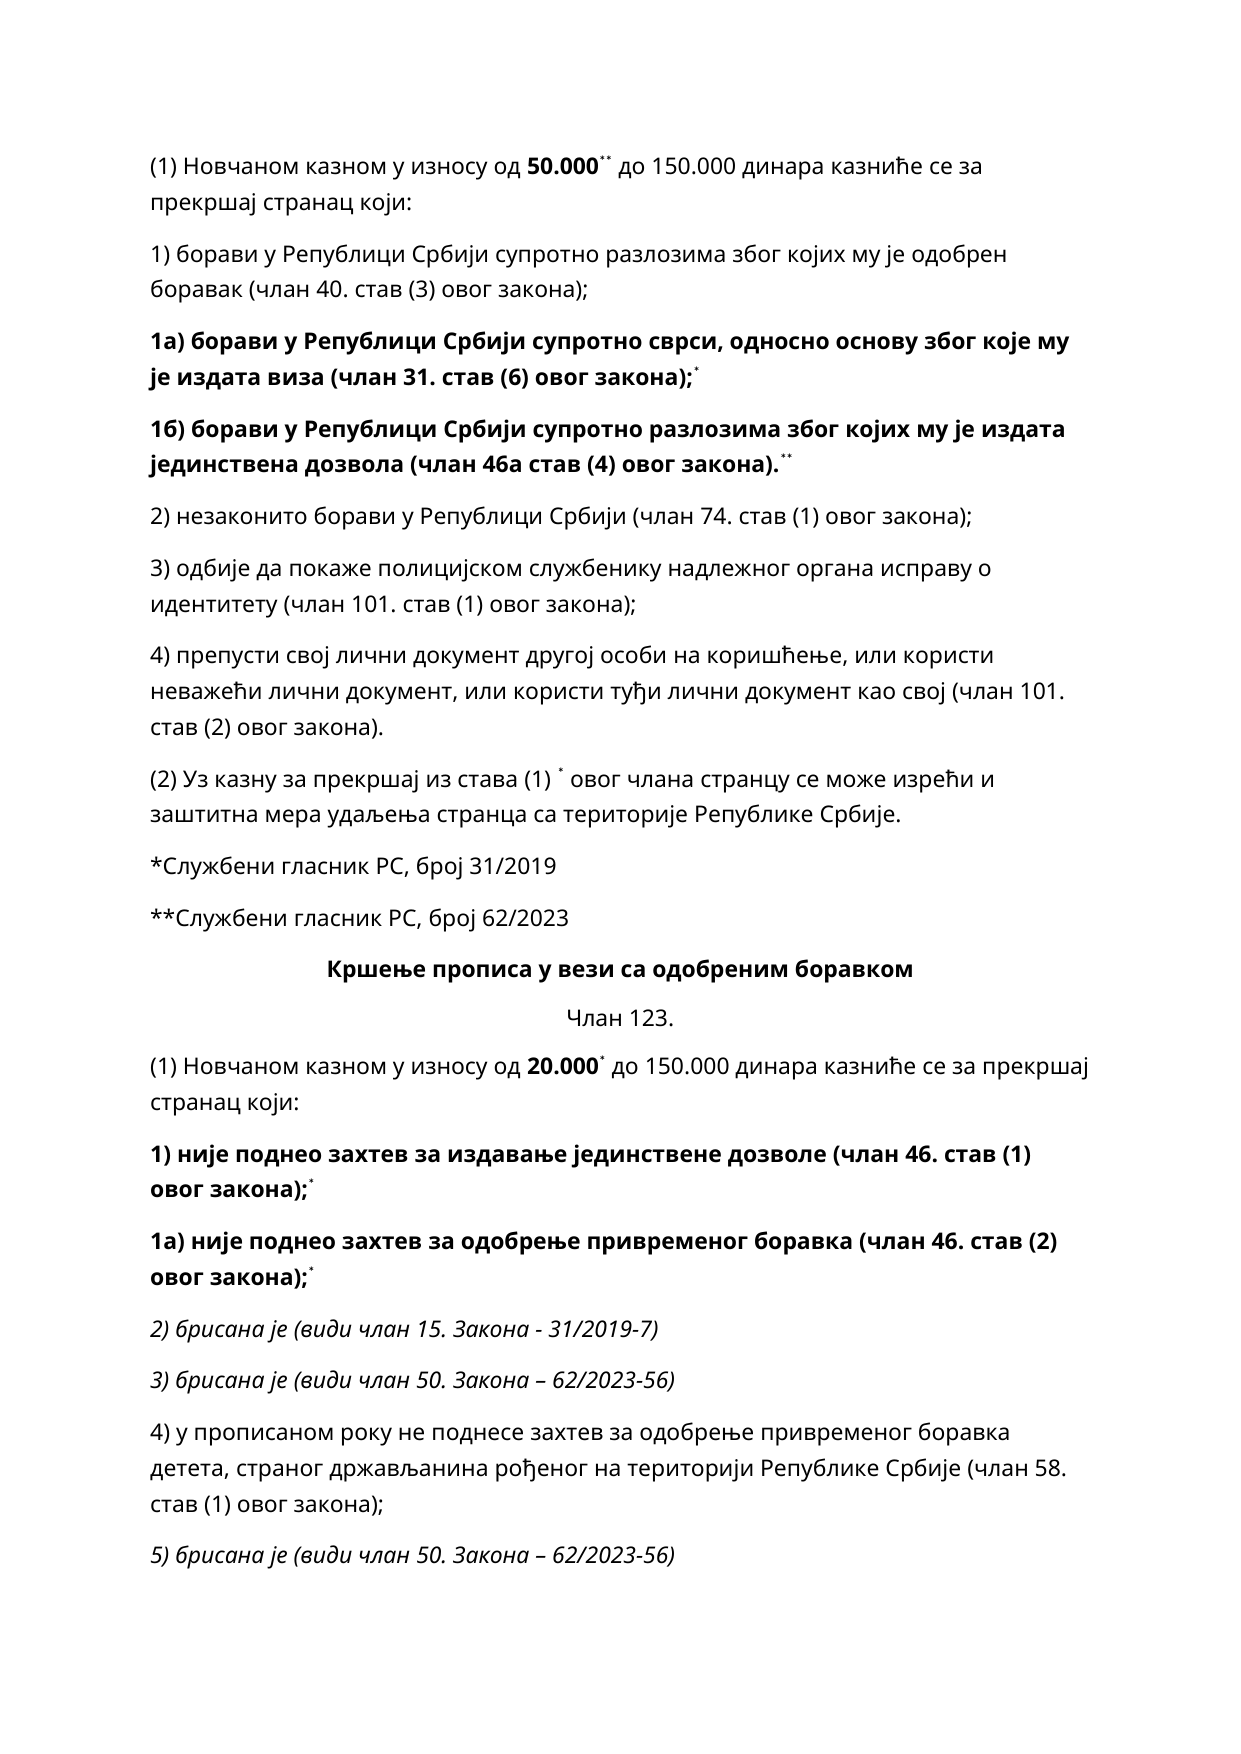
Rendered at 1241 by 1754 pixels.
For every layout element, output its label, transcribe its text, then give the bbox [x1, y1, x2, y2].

text 3) одбије да покаже полицијском службенику надлежног органа исправу о идентитету (члан 101. став (1) овог закона); [150, 552, 1090, 619]
text Кршење прописа у вези са одобреним боравком [150, 953, 1090, 984]
text (2) Уз казну за прекршај из става (1) * овог члана странцу се може изрећи и заштитна мера удаљења странца са територије Републике Србије. [150, 762, 1090, 830]
text (1) Новчаном казном у износу од 20.000* до 150.000 динара казниће се за прекршај странац који: [150, 1050, 1090, 1117]
text (1) Новчаном казном у износу од 50.000** до 150.000 динара казниће се за прекршај странац који: [150, 150, 1090, 217]
text 4) препусти свој лични документ другој особи на коришћење, или користи неважећи лични документ, или користи туђи лични документ као свој (члан 101. став (2) овог закона). [150, 639, 1090, 742]
text 1б) борави у Републици Србији супротно разлозима због којих му је издата јединствена дозвола (члан 46а став (4) овог закона).** [150, 412, 1090, 480]
text **Службени гласник РС, број 62/2023 [150, 902, 1090, 933]
text 5) брисана је (види члан 50. Закона – 62/2023-56) [150, 1539, 1090, 1570]
text 3) брисана је (види члан 50. Закона – 62/2023-56) [150, 1364, 1090, 1395]
text 1) борави у Републици Србији супротно разлозима због којих му је одобрен боравак (члан 40. став (3) овог закона); [150, 237, 1090, 305]
text Члан 123. [150, 1002, 1090, 1033]
text 1а) није поднео захтев за одобрење привременог боравка (члан 46. став (2) овог закона);* [150, 1225, 1090, 1292]
text *Службени гласник РС, број 31/2019 [150, 850, 1090, 881]
text 2) незаконито борави у Републици Србији (члан 74. став (1) овог закона); [150, 500, 1090, 531]
text 1) није поднео захтев за издавање јединствене дозволе (члан 46. став (1) овог закона);* [150, 1137, 1090, 1205]
text 1а) борави у Републици Србији супротно сврси, односно основу због које му је издата виза (члан 31. став (6) овог закона);* [150, 325, 1090, 392]
text 2) брисана је (види члан 15. Закона - 31/2019-7) [150, 1312, 1090, 1344]
text 4) у прописаном року не поднесе захтев за одобрење привременог боравка детета, страног држављанина рођеног на територији Републике Србије (члан 58. став (1) овог закона); [150, 1416, 1090, 1519]
